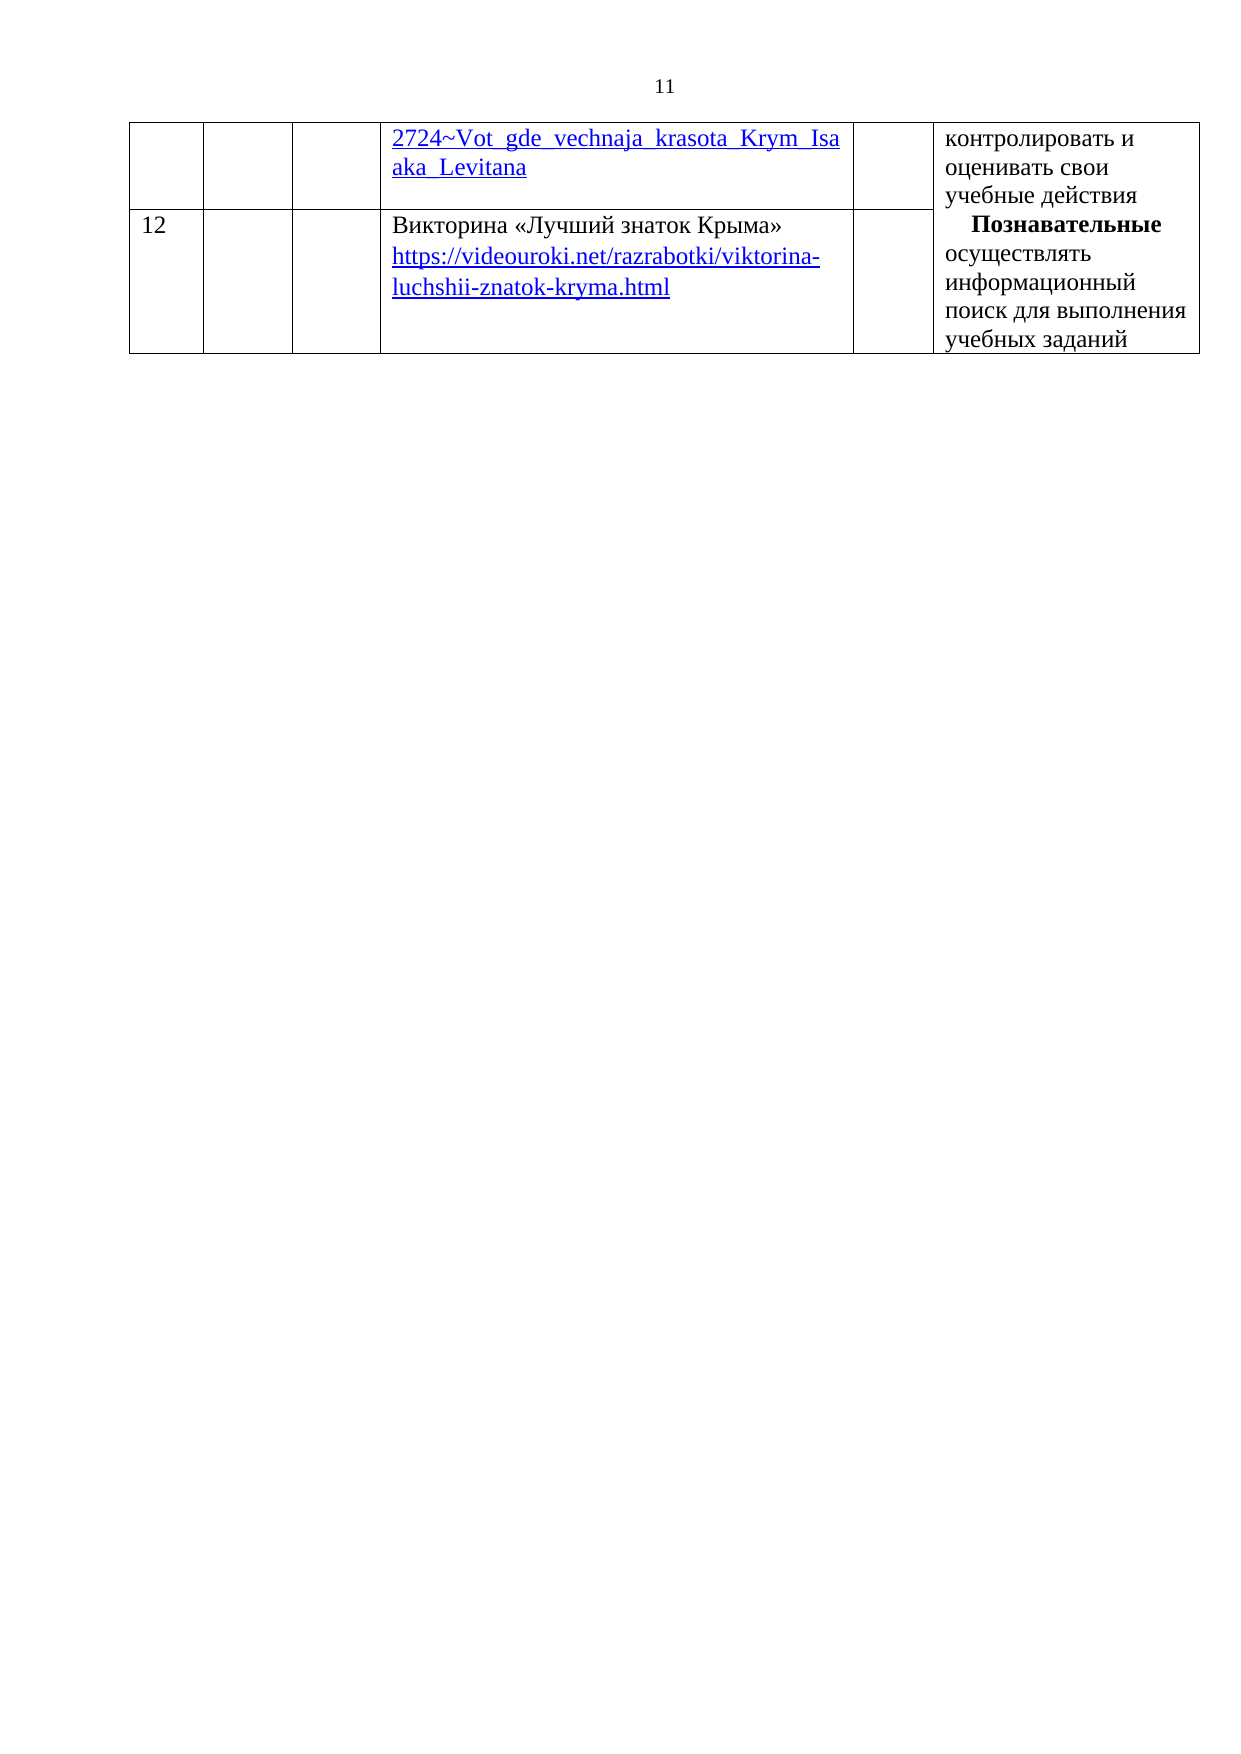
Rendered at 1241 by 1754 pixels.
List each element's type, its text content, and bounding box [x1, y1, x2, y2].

table_cell [204, 210, 292, 353]
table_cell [381, 123, 853, 209]
table_cell [293, 123, 380, 209]
table_cell [204, 123, 292, 209]
table_cell [854, 210, 933, 353]
table_cell Викторина «Лучший знаток Крыма» https://videouroki.net/razrabotki/viktorina-luchshii-znatok-kryma.html [381, 210, 853, 353]
table_cell [293, 210, 380, 353]
table_cell [854, 123, 933, 209]
table_cell 11 [130, 123, 203, 209]
table_cell 12 [130, 210, 203, 353]
